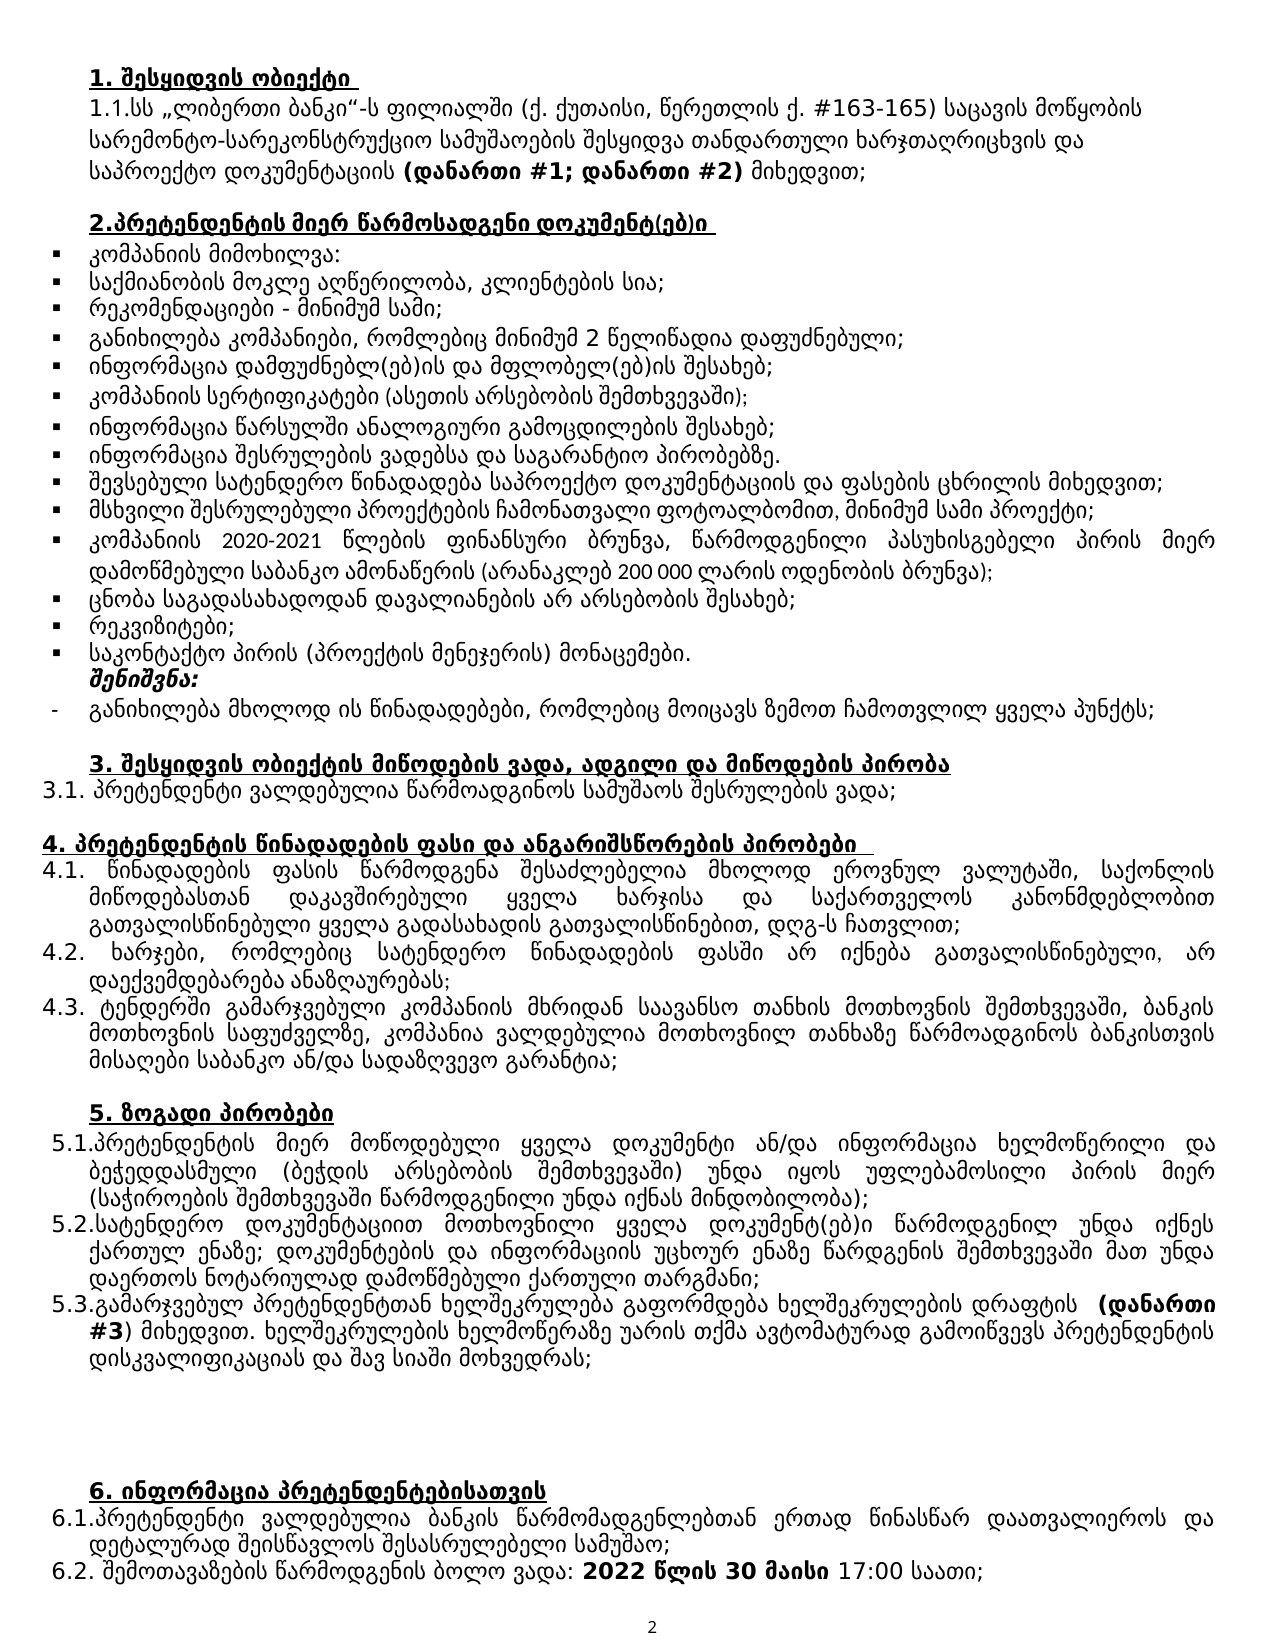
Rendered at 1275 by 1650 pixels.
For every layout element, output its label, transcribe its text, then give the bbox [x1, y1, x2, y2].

text 4.2. ხარჯები, რომლებიც სატენდერო წინადადების ფასში არ იქნება გათვალისწინებული, არ დაექვემდებარება ანაზღაურებას; [42, 938, 1216, 994]
text 1. შესყიდვის ობიექტი [89, 66, 1216, 92]
text 5.1.პრეტენდენტის მიერ მოწოდებული ყველა დოკუმენტი ან/და ინფორმაცია ხელმოწერილი და ბეჭედდასმული (ბეჭდის არსებობის შემთხვევაში) უნდა იყოს უფლებამოსილი პირის მიერ (საჭიროების შემთხვევაში წარმოდგენილი უნდა იქნას მინდობილობა); [51, 1127, 1216, 1212]
text 5.3.გამარჯვებულ პრეტენდენტთან ხელშეკრულება გაფორმდება ხელშეკრულების დრაფტის (დანართი #3) მიხედვით. ხელშეკრულების ხელმოწერაზე უარის თქმა ავტომატურად გამოიწვევს პრეტენდენტის დისკვალიფიკაციას და შავ სიაში მოხვედრას; [51, 1292, 1216, 1372]
text 3.1. პრეტენდენტი ვალდებულია წარმოადგინოს სამუშაოს შესრულების ვადა; [42, 778, 1216, 804]
list კომპანიის 2020-2021 წლების ფინანსური ბრუნვა, წარმოდგენილი პასუხისგებელი პირის მიერ დამოწმებული საბანკო ამონაწერის (არანაკლებ 200 000 ლარის ოდენობის ბრუნვა); [51, 524, 1216, 586]
list რეკვიზიტები; [51, 613, 1216, 640]
text 6.2. შემოთავაზების წარმოდგენის ბოლო ვადა: 2022 წლის 30 მაისი 17:00 საათი; [51, 1558, 1216, 1585]
list ინფორმაცია წარსულში ანალოგიური გამოცდილების შესახებ; [51, 411, 1216, 443]
text 6.1.პრეტენდენტი ვალდებულია ბანკის წარმომადგენლებთან ერთად წინასწარ დაათვალიეროს და დეტალურად შეისწავლოს შესასრულებელი სამუშაო; [51, 1505, 1216, 1558]
text 2.პრეტენდენტის მიერ წარმოსადგენი დოკუმენტ(ებ)ი [89, 209, 1216, 238]
list მსხვილი შესრულებული პროექტების ჩამონათვალი ფოტოალბომით, მინიმუმ სამი პროექტი; [51, 496, 1216, 524]
text 1.1.სს „ლიბერთი ბანკი“-ს ფილიალში (ქ. ქუთაისი, წერეთლის ქ. #163-165) საცავის მოწყობის სარემონტო-სარეკონსტრუქციო სამუშაოების შესყიდვა თანდართული ხარჯთაღრიცხვის და საპროექტო დოკუმენტაციის (დანართი #1; დანართი #2) მიხედვით; [89, 92, 1216, 185]
list რეკომენდაციები - მინიმუმ სამი; [51, 296, 1216, 322]
list კომპანიის მიმოხილვა: [51, 238, 1216, 269]
list შევსებული სატენდერო წინადადება საპროექტო დოკუმენტაციის და ფასების ცხრილის მიხედვით; [51, 469, 1216, 496]
text 4.3. ტენდერში გამარჯვებული კომპანიის მხრიდან საავანსო თანხის მოთხოვნის შემთხვევაში, ბანკის მოთხოვნის საფუძველზე, კომპანია ვალდებულია მოთხოვნილ თანხაზე წარმოადგინოს ბანკისთვის მისაღები საბანკო ან/და სადაზღვევო გარანტია; [42, 994, 1216, 1074]
text 5. ზოგადი პირობები [89, 1100, 1216, 1127]
list ცნობა საგადასახადოდან დავალიანების არ არსებობის შესახებ; [51, 586, 1216, 613]
text 3. შესყიდვის ობიექტის მიწოდების ვადა, ადგილი და მიწოდების პირობა [89, 751, 1216, 778]
list საკონტაქტო პირის (პროექტის მენეჯერის) მონაცემები. [51, 640, 1216, 666]
text შენიშვნა: [89, 666, 1216, 693]
list საქმიანობის მოკლე აღწერილობა, კლიენტების სია; [51, 269, 1216, 296]
text 4. პრეტენდენტის წინადადების ფასი და ანგარიშსწორების პირობები [42, 831, 1216, 858]
text 4.1. წინადადების ფასის წარმოდგენა შესაძლებელია მხოლოდ ეროვნულ ვალუტაში, საქონლის მიწოდებასთან დაკავშირებული ყველა ხარჯისა და საქართველოს კანონმდებლობით გათვალისწინებული ყველა გადასახადის გათვალისწინებით, დღგ-ს ჩათვლით; [42, 858, 1216, 938]
text 6. ინფორმაცია პრეტენდენტებისათვის [89, 1478, 1216, 1505]
text 5.2.სატენდერო დოკუმენტაციით მოთხოვნილი ყველა დოკუმენტ(ებ)ი წარმოდგენილ უნდა იქნეს ქართულ ენაზე; დოკუმენტების და ინფორმაციის უცხოურ ენაზე წარდგენის შემთხვევაში მათ უნდა დაერთოს ნოტარიულად დამოწმებული ქართული თარგმანი; [51, 1212, 1216, 1292]
list განიხილება მხოლოდ ის წინადადებები, რომლებიც მოიცავს ზემოთ ჩამოთვლილ ყველა პუნქტს; [51, 693, 1216, 724]
list კომპანიის სერტიფიკატები (ასეთის არსებობის შემთხვევაში); [51, 380, 1216, 411]
list ინფორმაცია შესრულების ვადებსა და საგარანტიო პირობებზე. [51, 443, 1216, 469]
list განიხილება კომპანიები, რომლებიც მინიმუმ 2 წელიწადია დაფუძნებული; [51, 322, 1216, 353]
list ინფორმაცია დამფუძნებლ(ებ)ის და მფლობელ(ებ)ის შესახებ; [51, 353, 1216, 380]
